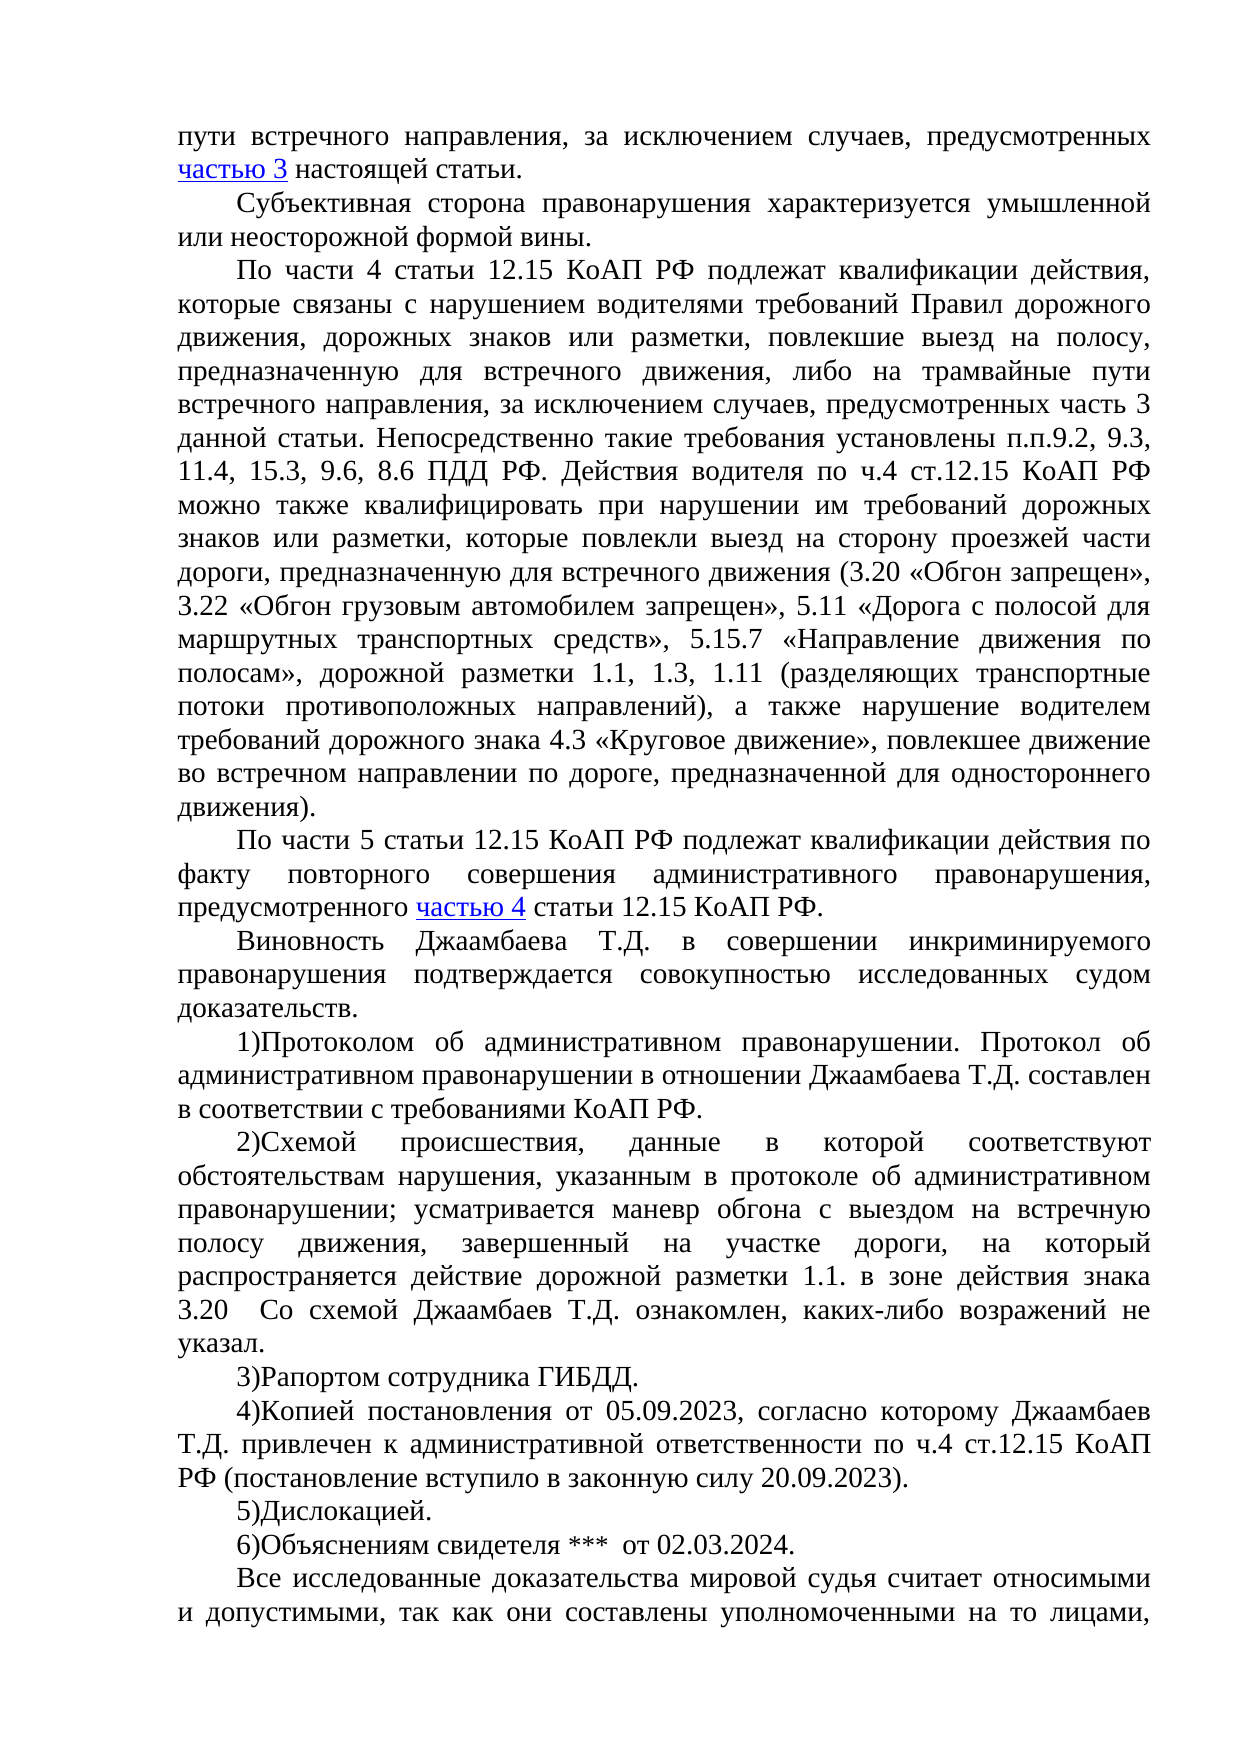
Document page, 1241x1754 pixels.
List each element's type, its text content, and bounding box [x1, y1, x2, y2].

text 4)Копией постановления от 05.09.2023, согласно которому Джаамбаев Т.Д. привлечен к административной ответственности по ч.4 ст.12.15 КоАП РФ (постановление вступило в законную силу 20.09.2023). [177, 1393, 1152, 1493]
text Виновность Джаамбаева Т.Д. в совершении инкриминируемого правонарушения подтверждается совокупностью исследованных судом доказательств. [177, 923, 1152, 1024]
text По части 5 статьи 12.15 КоАП РФ подлежат квалификации действия по факту повторного совершения административного правонарушения, предусмотренного частью 4 статьи 12.15 КоАП РФ. [177, 822, 1152, 923]
text 1)Протоколом об административном правонарушении. Протокол об административном правонарушении в отношении Джаамбаева Т.Д. составлен в соответствии с требованиями КоАП РФ. [177, 1024, 1152, 1124]
text 2)Схемой происшествия, данные в которой соответствуют обстоятельствам нарушения, указанным в протоколе об административном правонарушении; усматривается маневр обгона с выездом на встречную полосу движения, завершенный на участке дороги, на который распространяется действие дорожной разметки 1.1. в зоне действия знака 3.20 Со схемой Джаамбаев Т.Д. ознакомлен, каких-либо возражений не указал. [177, 1124, 1152, 1359]
text По части 4 статьи 12.15 КоАП РФ подлежат квалификации действия, которые связаны с нарушением водителями требований Правил дорожного движения, дорожных знаков или разметки, повлекшие выезд на полосу, предназначенную для встречного движения, либо на трамвайные пути встречного направления, за исключением случаев, предусмотренных часть 3 данной статьи. Непосредственно такие требования установлены п.п.9.2, 9.3, 11.4, 15.3, 9.6, 8.6 ПДД РФ. Действия водителя по ч.4 ст.12.15 КоАП РФ можно также квалифицировать при нарушении им требований дорожных знаков или разметки, которые повлекли выезд на сторону проезжей части дороги, предназначенную для встречного движения (3.20 «Обгон запрещен», 3.22 «Обгон грузовым автомобилем запрещен», 5.11 «Дорога с полосой для маршрутных транспортных средств», 5.15.7 «Направление движения по полосам», дорожной разметки 1.1, 1.3, 1.11 (разделяющих транспортные потоки противоположных направлений), а также нарушение водителем требований дорожного знака 4.3 «Круговое движение», повлекшее движение во встречном направлении по дороге, предназначенной для одностороннего движения). [177, 252, 1152, 822]
text Субъективная сторона правонарушения характеризуется умышленной или неосторожной формой вины. [177, 185, 1152, 252]
text 6)Объяснениям свидетеля *** от 02.03.2024. [177, 1527, 1152, 1560]
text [177, 1560, 1152, 1627]
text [177, 118, 1152, 185]
text 3)Рапортом сотрудника ГИБДД. [177, 1359, 1152, 1393]
text 5)Дислокацией. [177, 1493, 1152, 1527]
